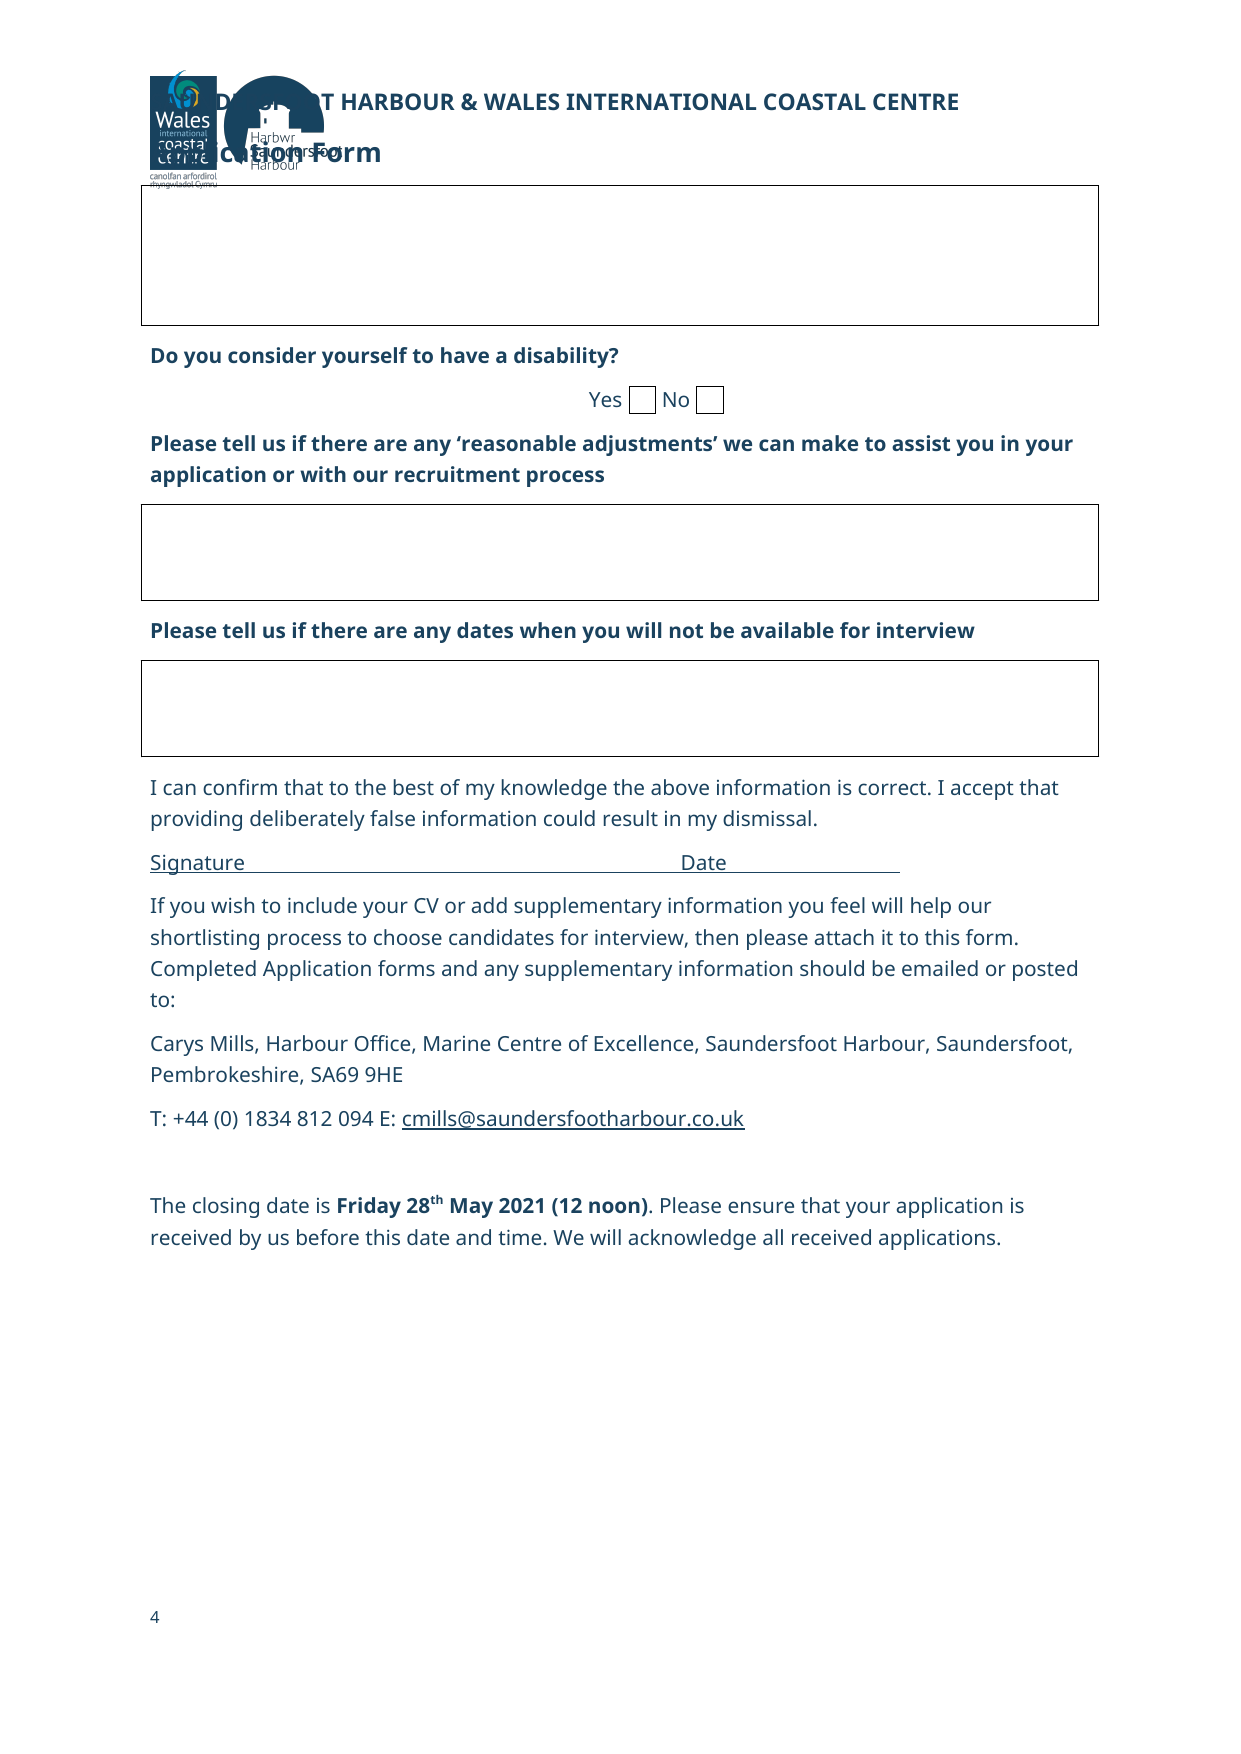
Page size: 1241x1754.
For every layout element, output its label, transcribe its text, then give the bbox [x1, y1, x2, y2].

text Carys Mills, Harbour Office, Marine Centre of Excellence, Saundersfoot Harbour, Saundersfoot, Pembrokeshire, SA69 9HE [150, 1029, 1090, 1089]
text Please tell us if there are any ‘reasonable adjustments’ we can make to assist you in your application or with our recruitment process [150, 429, 1090, 489]
text Signature Date [150, 848, 1090, 876]
text Please tell us if there are any dates when you will not be available for interview [150, 617, 1090, 645]
text T: +44 (0) 1834 812 094 E: cmills@saundersfootharbour.co.uk [150, 1104, 1090, 1132]
text The closing date is Friday 28th May 2021 (12 noon). Please ensure that your application is received by us before this date and time. We will acknowledge all received applications. [150, 1192, 1090, 1251]
picture [150, 70, 343, 185]
picture [157, 146, 162, 154]
text I can confirm that to the best of my knowledge the above information is correct. I accept that providing deliberately false information could result in my dismissal. [150, 773, 1090, 832]
text Yes No [150, 385, 1090, 414]
text Do you consider yourself to have a disability? [150, 342, 1090, 370]
text If you wish to include your CV or add supplementary information you feel will help our shortlisting process to choose candidates for interview, then please attach it to this form. Completed Application forms and any supplementary information should be emailed or posted to: [150, 892, 1090, 1014]
